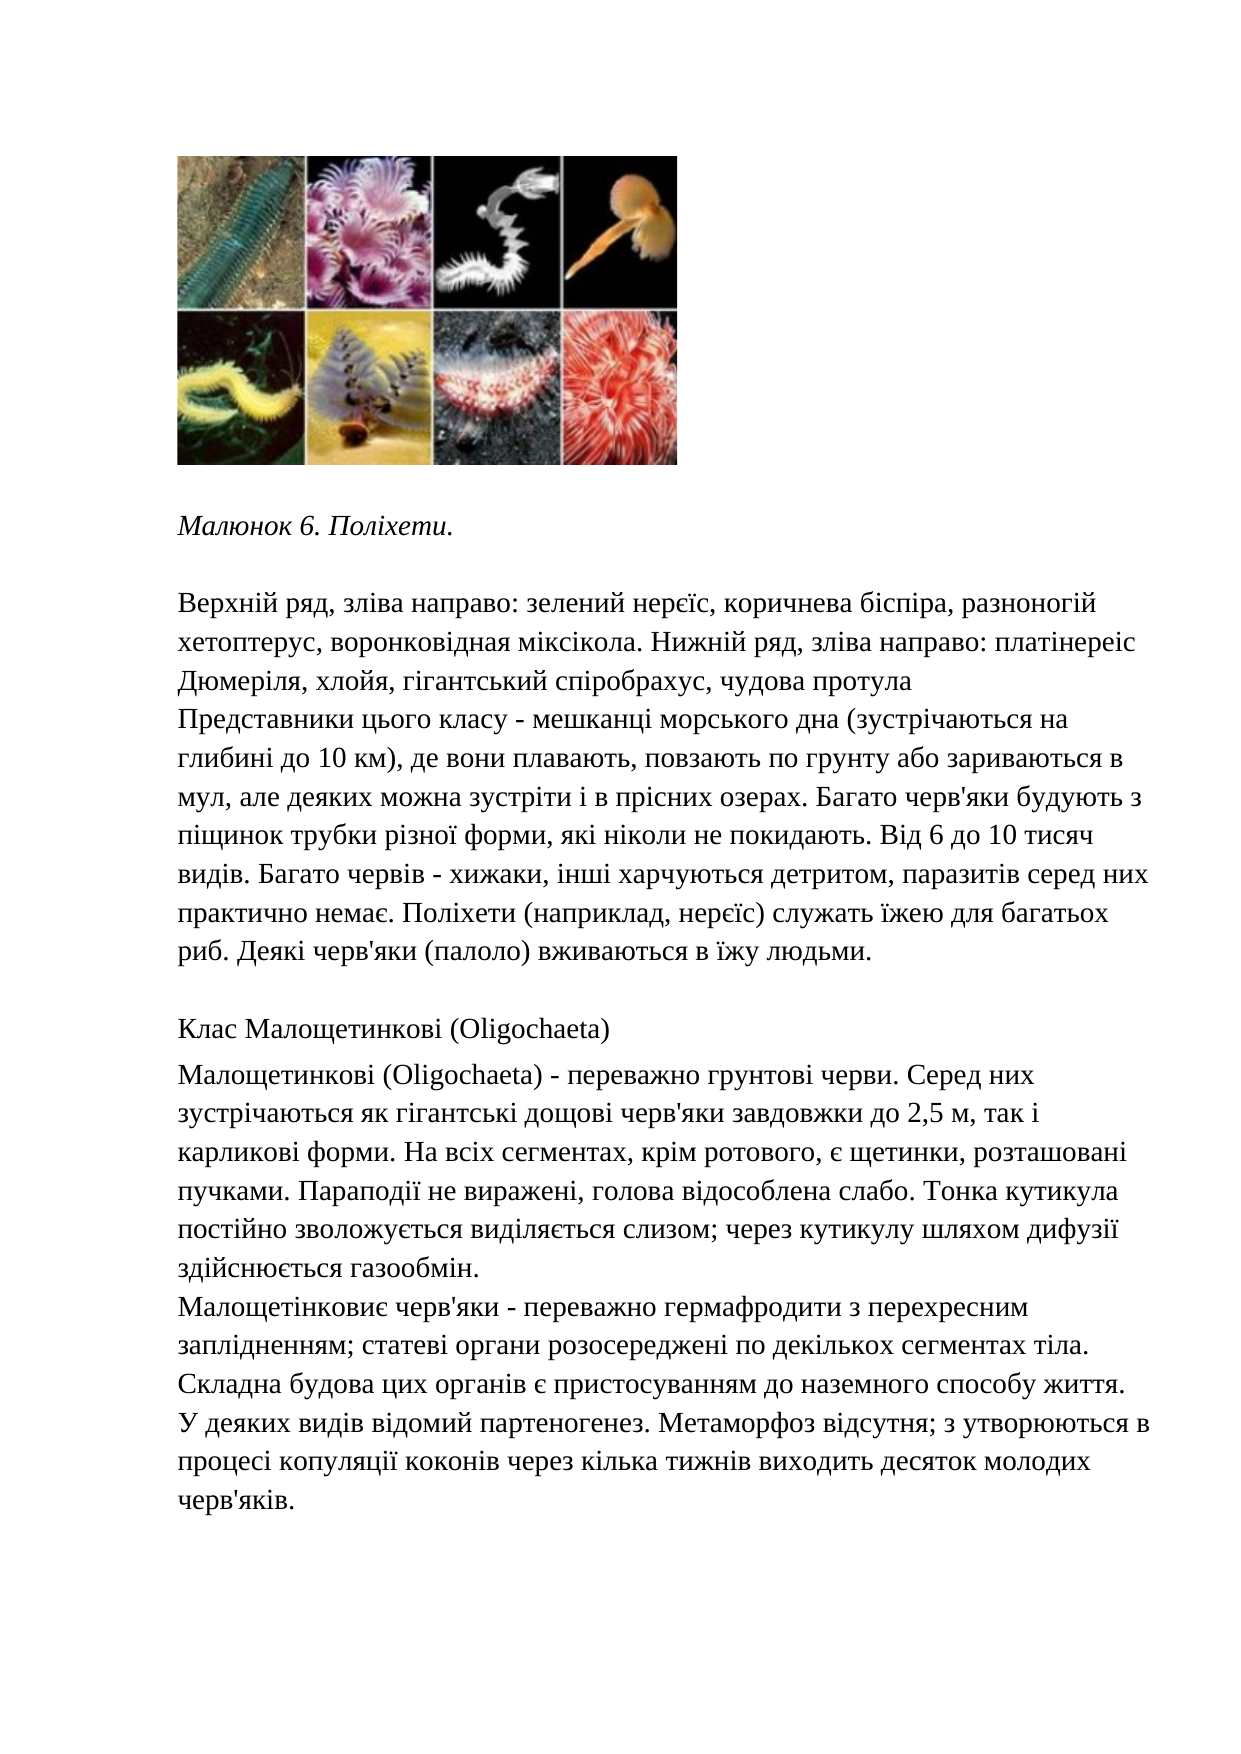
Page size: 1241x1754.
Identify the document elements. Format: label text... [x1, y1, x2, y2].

text Клас Малощетинкові (Oligochaeta) [177, 1006, 1152, 1044]
picture [177, 156, 678, 465]
text Малощетинкові (Oligochaeta) - переважно грунтові черви. Серед них зустрічаються як гігантські дощові черв'яки завдовжки до 2,5 м, так і карликові форми. На всіх сегментах, крім ротового, є щетинки, розташовані пучками. Параподії не виражені, голова відособлена слабо. Тонка кутикула постійно зволожується виділяється слизом; через кутикулу шляхом дифузії здійснюється газообмін. [177, 1052, 1152, 1284]
text Малощетінковиє черв'яки - переважно гермафродити з перехресним заплідненням; статеві органи розосереджені по декількох сегментах тіла. Складна будова цих органів є пристосуванням до наземного способу життя. У деяких видів відомий партеногенез. Метаморфоз відсутня; з утворюються в процесі копуляції коконів через кілька тижнів виходить десяток молодих черв'яків. [177, 1284, 1152, 1516]
text Верхній ряд, зліва направо: зелений нерєїс, коричнева біспіра, разноногій хетоптерус, воронковідная міксікола. Нижній ряд, зліва направо: платінереіс Дюмеріля, хлойя, гігантський спіробрахус, чудова протула Представники цього класу - мешканці морського дна (зустрічаються на глибині до 10 км), де вони плавають, повзають по грунту або зариваються в мул, але деяких можна зустріти і в прісних озерах. Багато черв'яки будують з піщинок трубки різної форми, які ніколи не покидають. Від 6 до 10 тисяч видів. Багато червів - хижаки, інші харчуються детритом, паразитів серед них практично немає. Поліхети (наприклад, нерєїс) служать їжею для багатьох риб. Деякі черв'яки (палоло) вживаються в їжу людьми. [177, 542, 1152, 967]
text Малюнок 6. Поліхети. [177, 464, 1152, 542]
